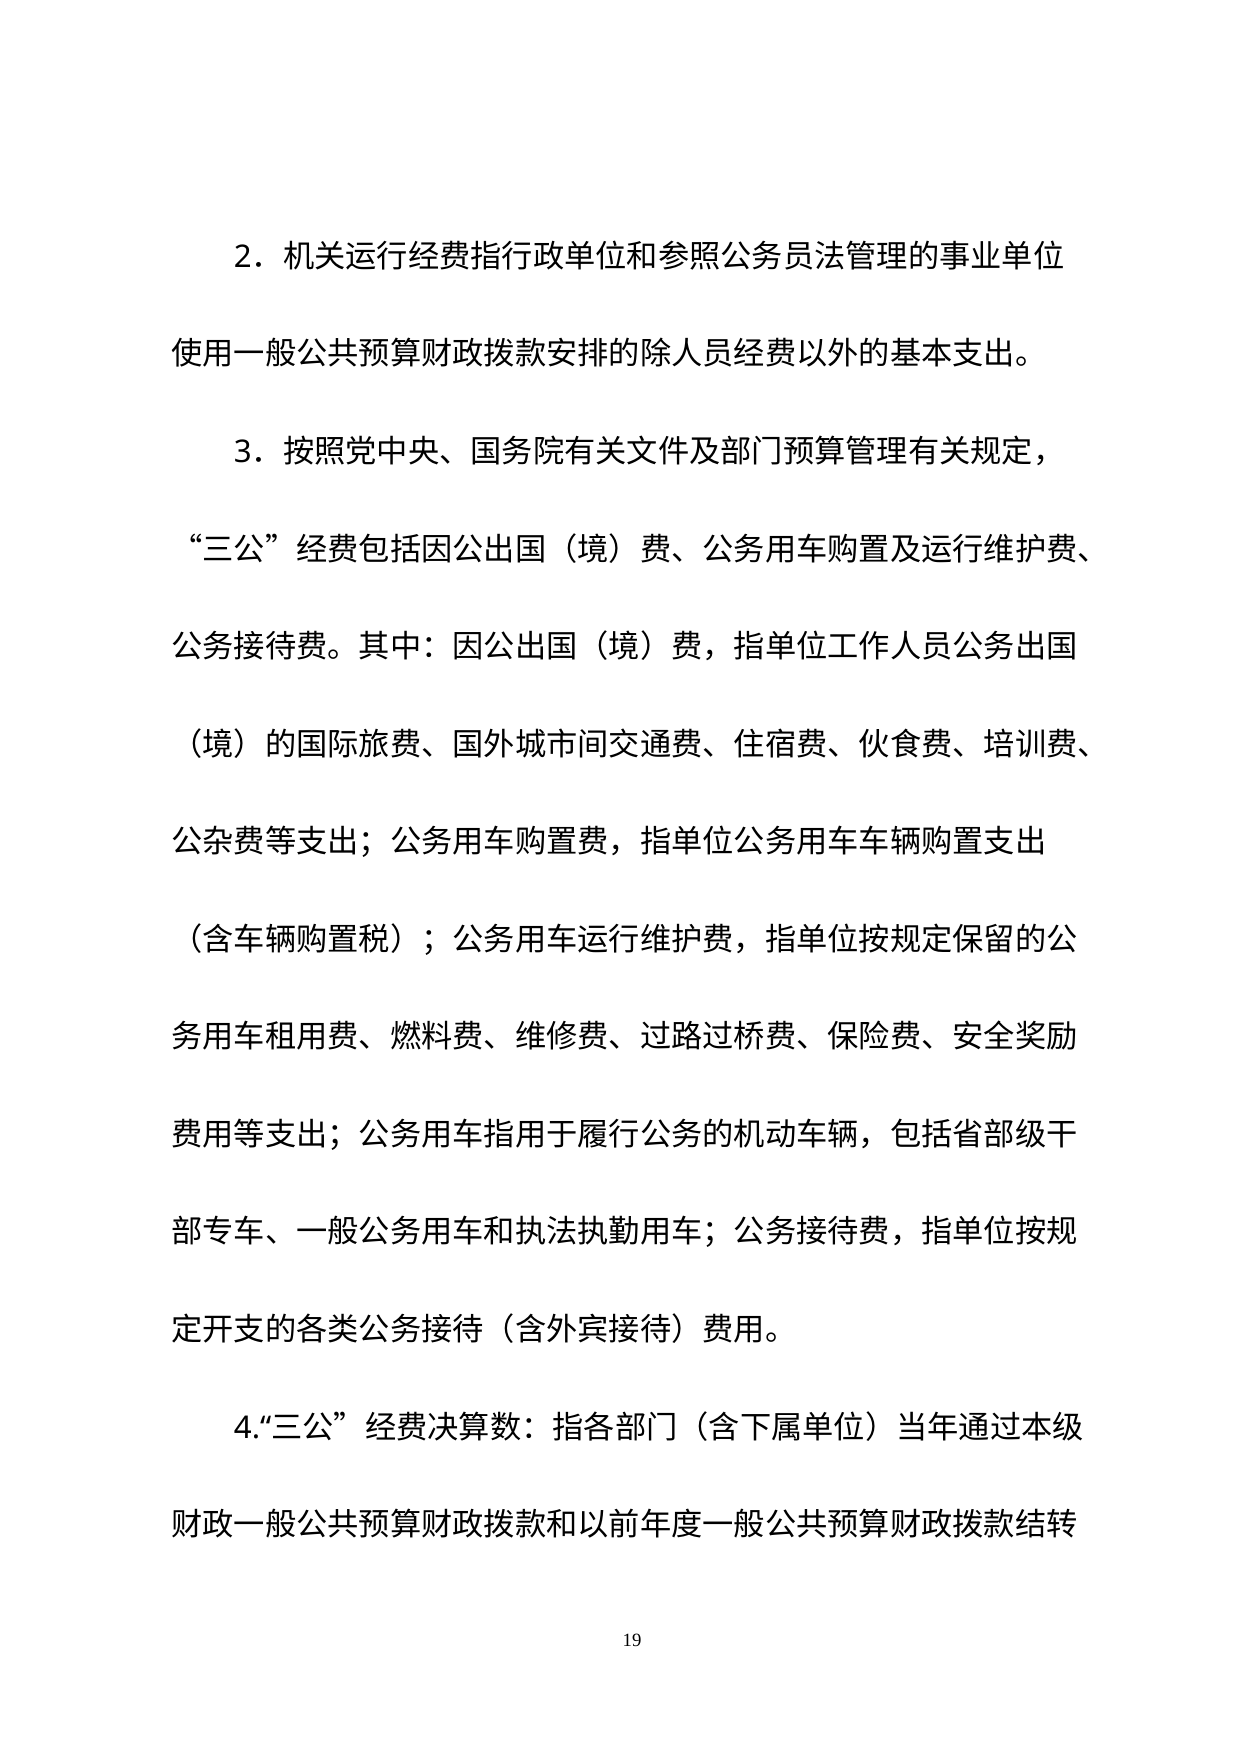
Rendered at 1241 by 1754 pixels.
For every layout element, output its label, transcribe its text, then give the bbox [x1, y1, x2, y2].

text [171, 1392, 1092, 1554]
text 3．按照党中央、国务院有关文件及部门预算管理有关规定，“三公”经费包括因公出国（境）费、公务用车购置及运行维护费、公务接待费。其中：因公出国（境）费，指单位工作人员公务出国（境）的国际旅费、国外城市间交通费、住宿费、伙食费、培训费、公杂费等支出；公务用车购置费，指单位公务用车车辆购置支出（含车辆购置税）；公务用车运行维护费，指单位按规定保留的公务用车租用费、燃料费、维修费、过路过桥费、保险费、安全奖励费用等支出；公务用车指用于履行公务的机动车辆，包括省部级干部专车、一般公务用车和执法执勤用车；公务接待费，指单位按规定开支的各类公务接待（含外宾接待）费用。 [171, 417, 1092, 1359]
text 2．机关运行经费指行政单位和参照公务员法管理的事业单位使用一般公共预算财政拨款安排的除人员经费以外的基本支出。 [171, 221, 1092, 383]
